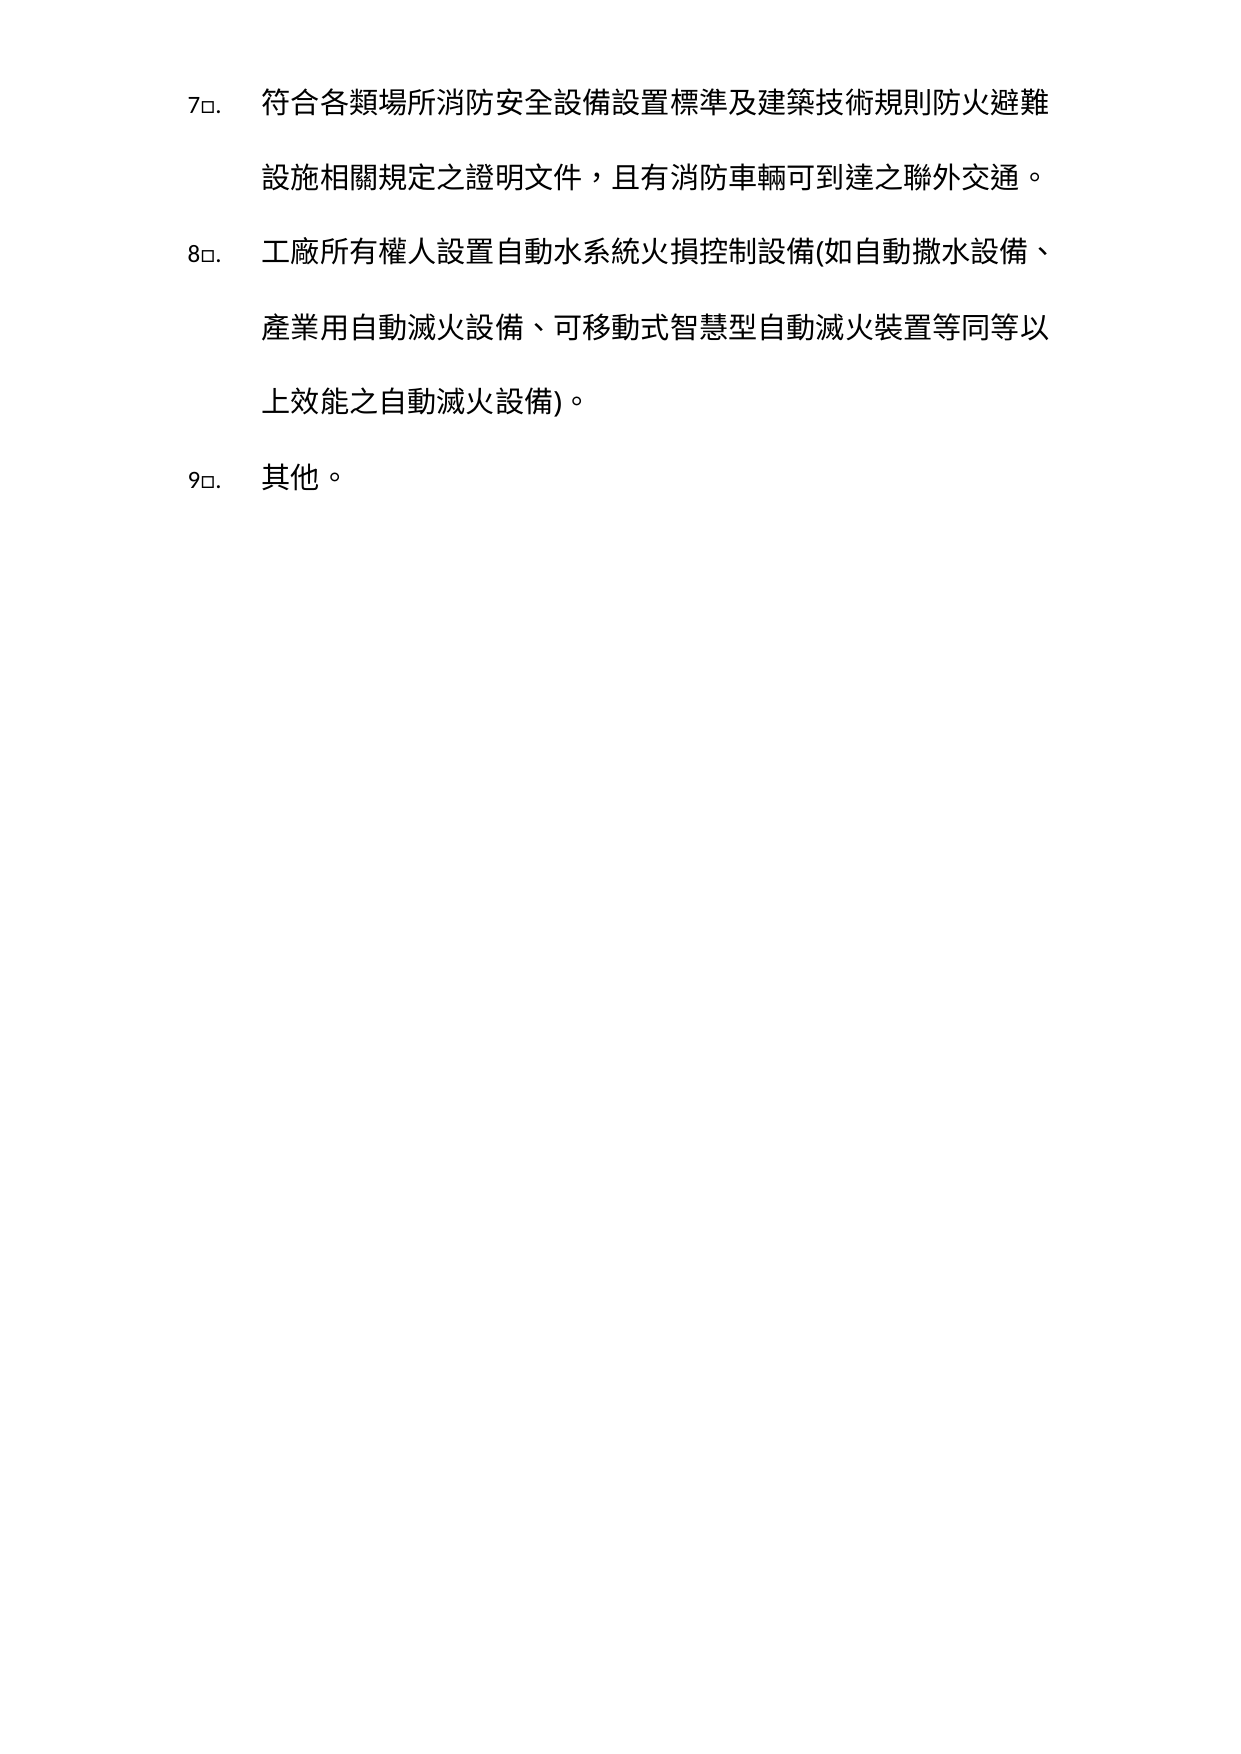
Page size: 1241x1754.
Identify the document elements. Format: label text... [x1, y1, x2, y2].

list 其他。 [187, 438, 1053, 513]
list 工廠所有權人設置自動水系統火損控制設備(如自動撒水設備、產業用自動滅火設備、可移動式智慧型自動滅火裝置等同等以上效能之自動滅火設備)。 [187, 213, 1053, 438]
list 符合各類場所消防安全設備設置標準及建築技術規則防火避難設施相關規定之證明文件，且有消防車輛可到達之聯外交通。 [187, 63, 1053, 213]
